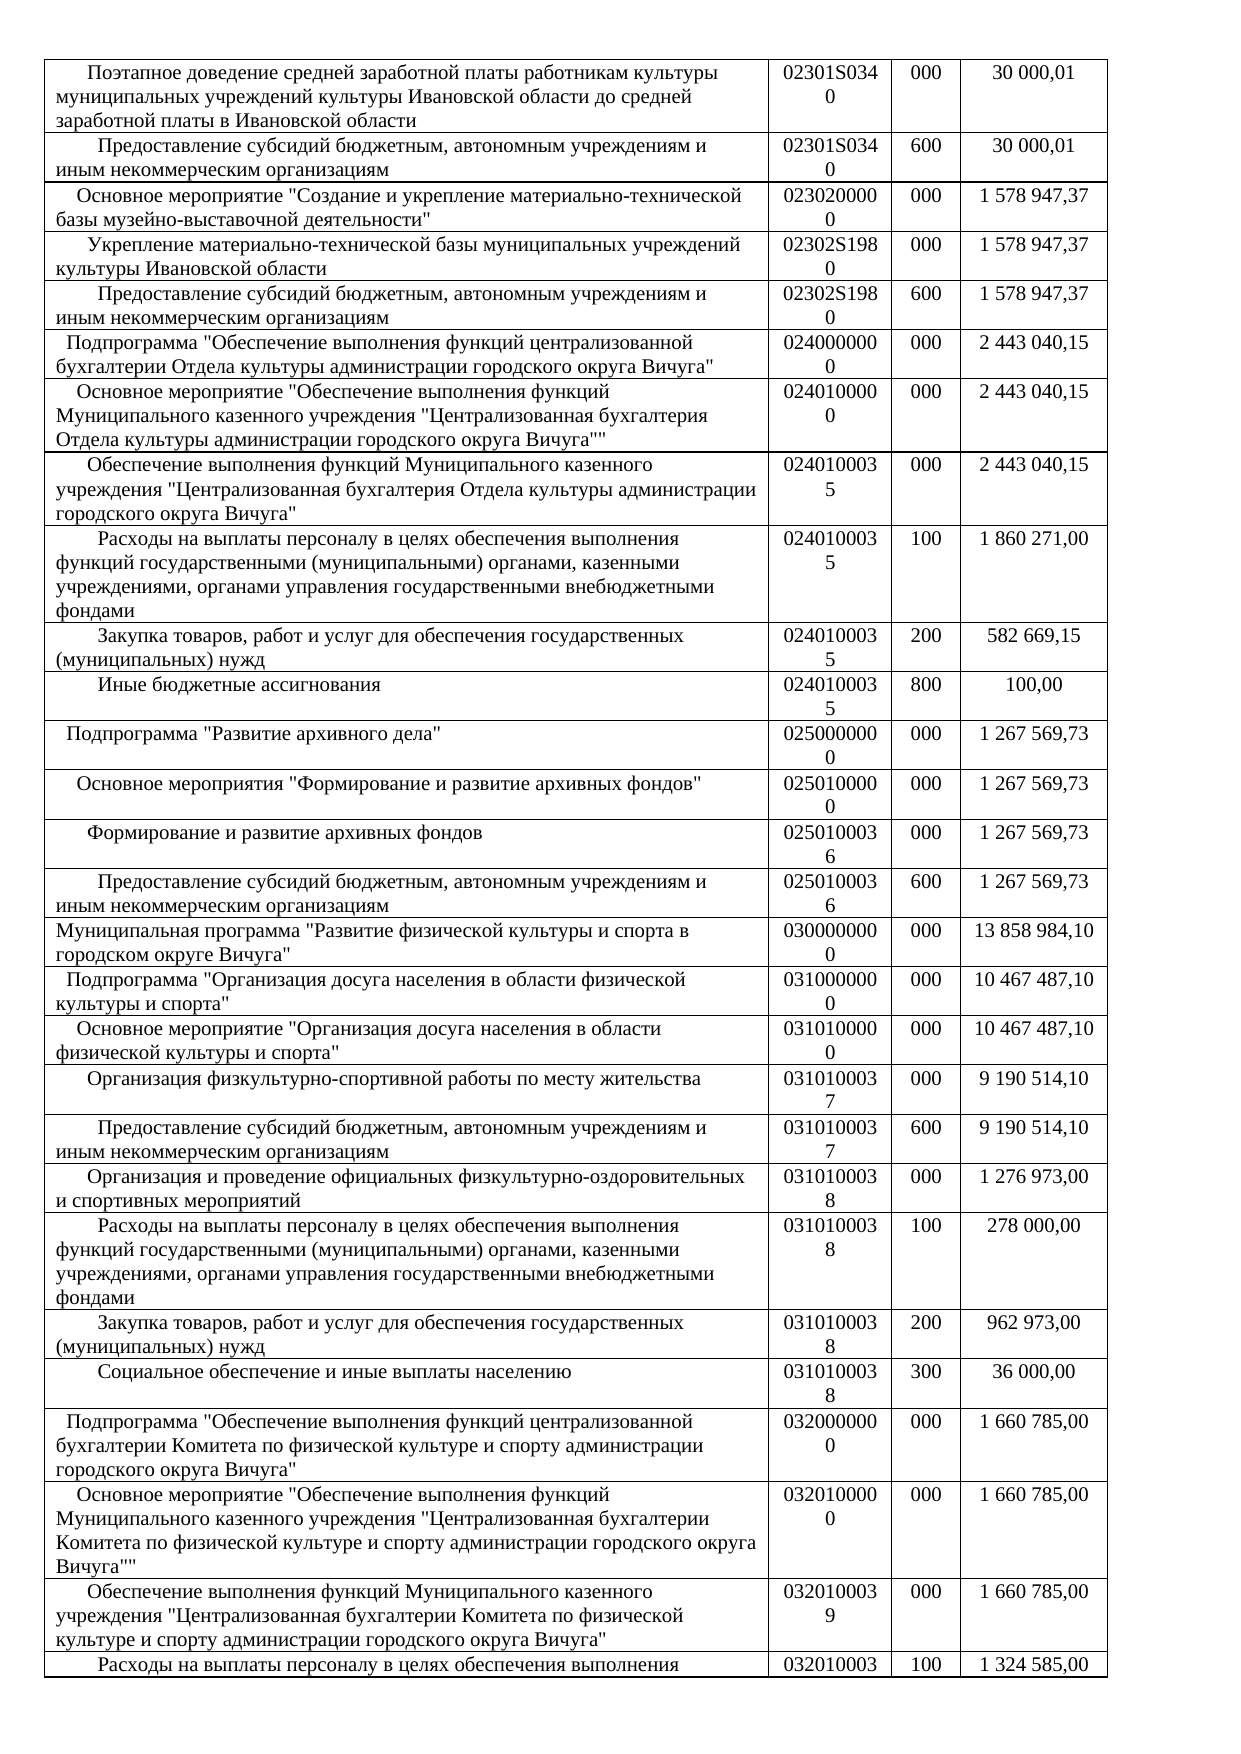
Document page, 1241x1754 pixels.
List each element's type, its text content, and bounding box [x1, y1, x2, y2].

table_cell 1 660 785,00 [961, 1579, 1107, 1651]
table_cell 582 669,15 [961, 623, 1107, 671]
table_cell Основное мероприятие "Организация досуга населения в области физической культуры и спорта" [45, 1016, 768, 1064]
table_cell 000 [892, 918, 960, 966]
table_cell 000 [892, 330, 960, 378]
table_cell 200 [892, 1310, 960, 1358]
table_cell 0310100000 [769, 1016, 891, 1064]
table_cell Закупка товаров, работ и услуг для обеспечения государственных (муниципальных) нужд [45, 1310, 768, 1358]
table_cell 000 [892, 770, 960, 818]
table_cell 1 267 569,73 [961, 820, 1107, 868]
table_cell 1 660 785,00 [961, 1409, 1107, 1481]
table_cell 0230200000 [769, 183, 891, 231]
table_cell Предоставление субсидий бюджетным, автономным учреждениям и иным некоммерческим организациям [45, 869, 768, 917]
table_cell Основное мероприятие "Обеспечение выполнения функций Муниципального казенного учреждения "Централизованная бухгалтерия Отдела культуры администрации городского округа Вичуга"" [45, 379, 768, 451]
table_cell Подпрограмма "Обеспечение выполнения функций централизованной бухгалтерии Комитета по физической культуре и спорту администрации городского округа Вичуга" [45, 1409, 768, 1481]
table_cell 30 000,01 [961, 60, 1107, 132]
table_cell 000 [892, 721, 960, 769]
table_cell 0310100038 [769, 1213, 891, 1309]
table_cell 600 [892, 133, 960, 181]
table_cell 200 [892, 623, 960, 671]
table_cell Иные бюджетные ассигнования [45, 672, 768, 720]
table_cell 000 [892, 967, 960, 1015]
table_cell Основное мероприятие "Обеспечение выполнения функций Муниципального казенного учреждения "Централизованная бухгалтерии Комитета по физической культуре и спорту администрации городского округа Вичуга"" [45, 1482, 768, 1578]
table_cell 02301S0340 [769, 133, 891, 181]
table_cell 30 000,01 [961, 133, 1107, 181]
table_cell 10 467 487,10 [961, 967, 1107, 1015]
table_cell Укрепление материально-технической базы муниципальных учреждений культуры Ивановской области [45, 232, 768, 280]
table_cell 000 [892, 1482, 960, 1578]
table_cell 0320100039 [769, 1579, 891, 1651]
table_cell 0240100035 [769, 672, 891, 720]
table_cell Муниципальная программа "Развитие физической культуры и спорта в городском округе Вичуга" [45, 918, 768, 966]
table_cell 2 443 040,15 [961, 379, 1107, 451]
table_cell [45, 1652, 768, 1676]
table_cell 0310000000 [769, 967, 891, 1015]
table_cell 0320000000 [769, 1409, 891, 1481]
table_cell Организация и проведение официальных физкультурно-оздоровительных и спортивных мероприятий [45, 1164, 768, 1212]
table_cell 000 [892, 1016, 960, 1064]
table_cell 1 660 785,00 [961, 1482, 1107, 1578]
table_cell 1 324 585,00 [961, 1652, 1107, 1676]
table_cell 000 [892, 1164, 960, 1212]
table_cell 02302S1980 [769, 281, 891, 329]
table_cell 0320100000 [769, 1482, 891, 1578]
table_cell 13 858 984,10 [961, 918, 1107, 966]
table_cell 962 973,00 [961, 1310, 1107, 1358]
table_cell 2 443 040,15 [961, 330, 1107, 378]
table_cell 000 [892, 820, 960, 868]
table_cell 300 [892, 1359, 960, 1407]
table_cell 100 [892, 1652, 960, 1676]
table_cell 800 [892, 672, 960, 720]
table_cell 1 578 947,37 [961, 183, 1107, 231]
table_cell 000 [892, 1065, 960, 1113]
table_cell 000 [892, 453, 960, 524]
table_cell 02302S1980 [769, 232, 891, 280]
table_cell 100 [892, 1213, 960, 1309]
table_cell 1 276 973,00 [961, 1164, 1107, 1212]
table_cell Основное мероприятия "Формирование и развитие архивных фондов" [45, 770, 768, 818]
table_cell 100 [892, 526, 960, 622]
table_cell 0320100039 [769, 1652, 891, 1676]
table_cell 0250000000 [769, 721, 891, 769]
table_cell 100,00 [961, 672, 1107, 720]
table_cell Формирование и развитие архивных фондов [45, 820, 768, 868]
table_cell 0250100036 [769, 820, 891, 868]
table_cell 000 [892, 379, 960, 451]
table_cell 0250100000 [769, 770, 891, 818]
table_cell 1 267 569,73 [961, 770, 1107, 818]
table_cell 000 [892, 232, 960, 280]
table_cell 000 [892, 60, 960, 132]
table_cell 1 860 271,00 [961, 526, 1107, 622]
table_cell 0310100037 [769, 1115, 891, 1163]
table_cell Подпрограмма "Обеспечение выполнения функций централизованной бухгалтерии Отдела культуры администрации городского округа Вичуга" [45, 330, 768, 378]
table_cell Обеспечение выполнения функций Муниципального казенного учреждения "Централизованная бухгалтерия Отдела культуры администрации городского округа Вичуга" [45, 453, 768, 524]
table_cell 1 578 947,37 [961, 232, 1107, 280]
table_cell 000 [892, 183, 960, 231]
table_cell 0240100035 [769, 526, 891, 622]
table_cell Обеспечение выполнения функций Муниципального казенного учреждения "Централизованная бухгалтерии Комитета по физической культуре и спорту администрации городского округа Вичуга" [45, 1579, 768, 1651]
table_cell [45, 133, 768, 181]
table_cell Основное мероприятие "Создание и укрепление материально-технической базы музейно-выставочной деятельности" [45, 183, 768, 231]
table_cell 0240100000 [769, 379, 891, 451]
table_cell 9 190 514,10 [961, 1065, 1107, 1113]
table_cell 02301S0340 [769, 60, 891, 132]
table_cell 0240100035 [769, 623, 891, 671]
table_cell 600 [892, 1115, 960, 1163]
table_cell Социальное обеспечение и иные выплаты населению [45, 1359, 768, 1407]
table_cell 2 443 040,15 [961, 453, 1107, 524]
table_cell 000 [892, 1409, 960, 1481]
table_cell 9 190 514,10 [961, 1115, 1107, 1163]
table_cell 600 [892, 869, 960, 917]
table_cell 0240100035 [769, 453, 891, 524]
table_cell 600 [892, 281, 960, 329]
table_cell Подпрограмма "Развитие архивного дела" [45, 721, 768, 769]
table_cell Закупка товаров, работ и услуг для обеспечения государственных (муниципальных) нужд [45, 623, 768, 671]
table_cell 0250100036 [769, 869, 891, 917]
table_cell 1 267 569,73 [961, 721, 1107, 769]
table_cell 0310100038 [769, 1359, 891, 1407]
table_cell 36 000,00 [961, 1359, 1107, 1407]
table_cell Подпрограмма "Организация досуга населения в области физической культуры и спорта" [45, 967, 768, 1015]
table_cell 0240000000 [769, 330, 891, 378]
table_cell Предоставление субсидий бюджетным, автономным учреждениям и иным некоммерческим организациям [45, 1115, 768, 1163]
table_cell 278 000,00 [961, 1213, 1107, 1309]
table_cell 1 267 569,73 [961, 869, 1107, 917]
table_cell Организация физкультурно-спортивной работы по месту жительства [45, 1065, 768, 1113]
table_cell Предоставление субсидий бюджетным, автономным учреждениям и иным некоммерческим организациям [45, 281, 768, 329]
table_cell 0310100038 [769, 1164, 891, 1212]
table_cell 0310100038 [769, 1310, 891, 1358]
table_cell 000 [892, 1579, 960, 1651]
table_cell 0300000000 [769, 918, 891, 966]
table_cell 10 467 487,10 [961, 1016, 1107, 1064]
table_cell 1 578 947,37 [961, 281, 1107, 329]
table_cell 0310100037 [769, 1065, 891, 1113]
